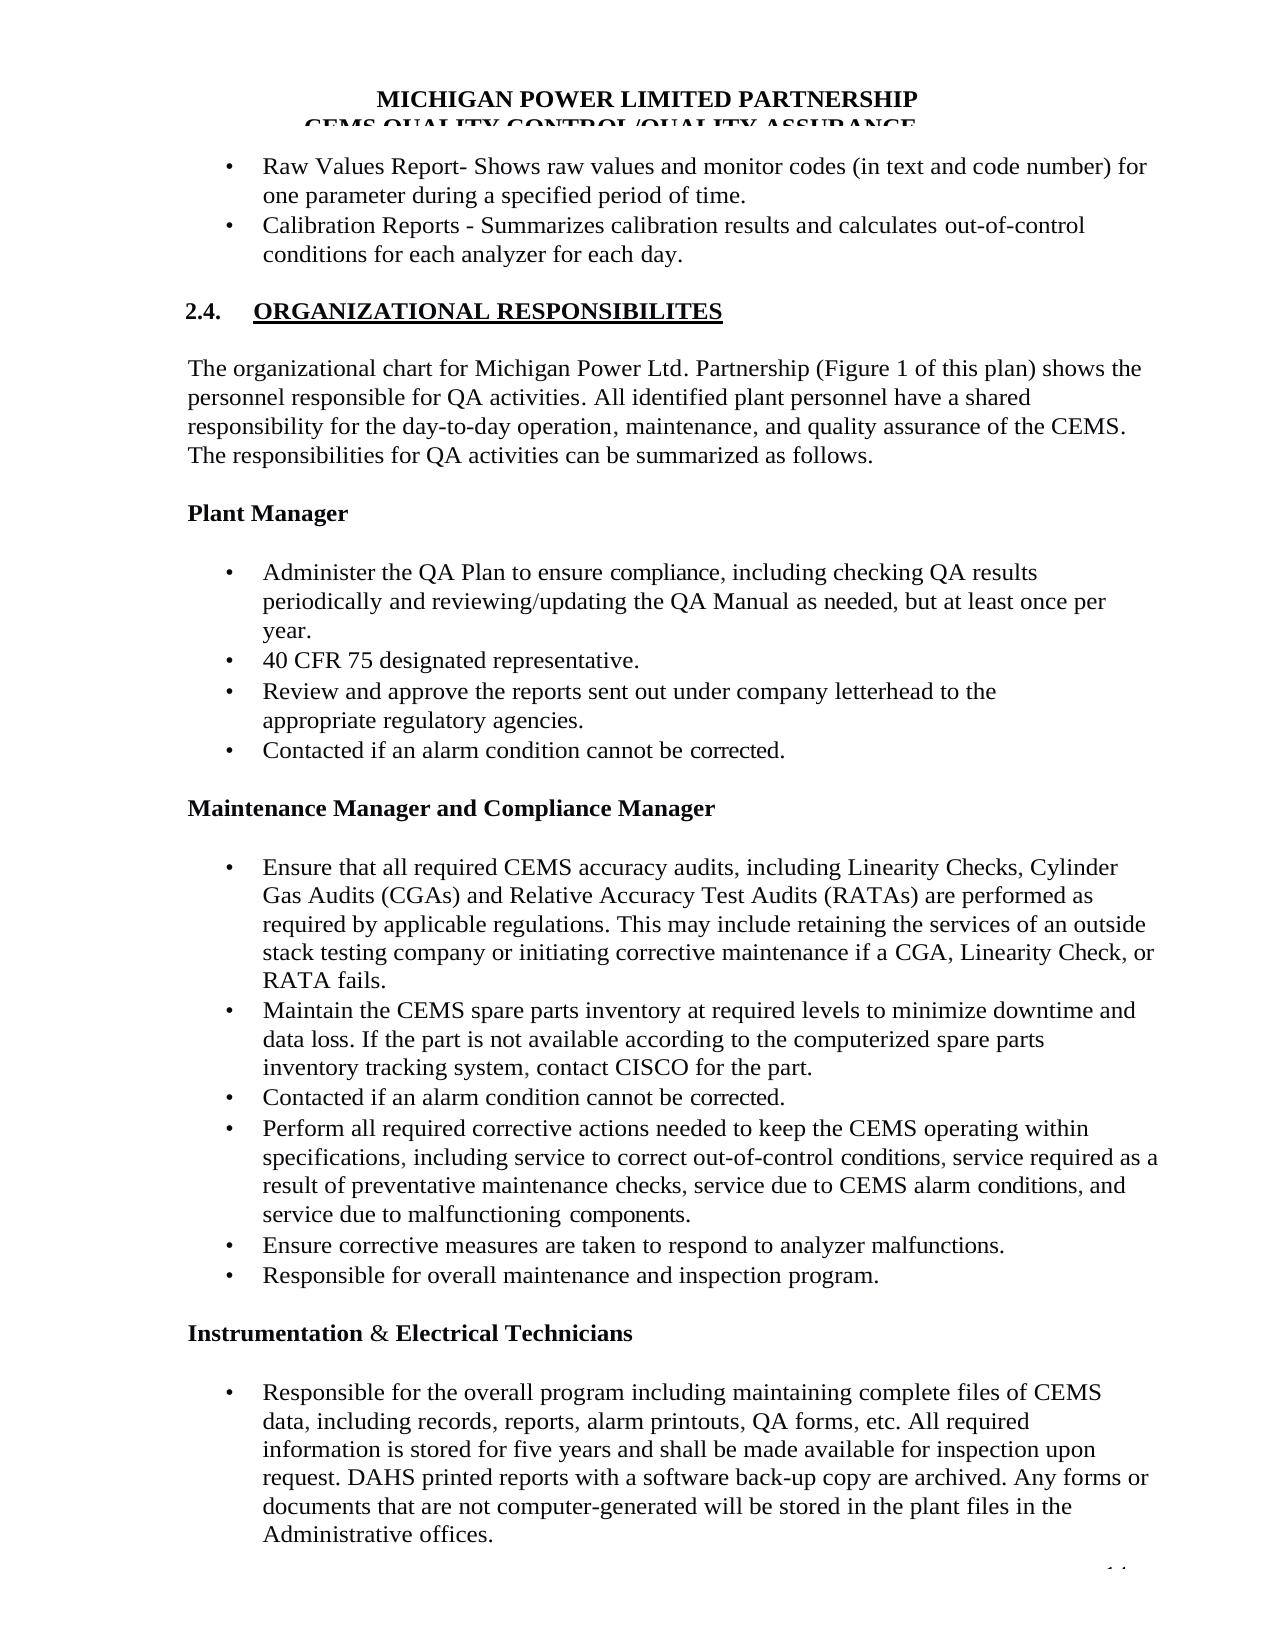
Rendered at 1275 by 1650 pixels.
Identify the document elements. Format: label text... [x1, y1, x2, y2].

list Maintain the CEMS spare parts inventory at required levels to minimize downtime and data loss. If the part is not available according to the computerized spare parts inventory tracking system, contact CISCO for the part. [225, 996, 1142, 1081]
list Responsible for the overall program including maintaining complete files of CEMS data, including records, reports, alarm printouts, QA forms, etc. All required information is stored for five years and shall be made available for inspection upon request. DAHS printed reports with a software back-up copy are archived. Any forms or documents that are not computer-generated will be stored in the plant files in the Administrative offices. [225, 1378, 1153, 1548]
list 40 CFR 75 designated representative. [225, 646, 1173, 674]
list Responsible for overall maintenance and inspection program. [225, 1261, 1173, 1289]
text The organizational chart for Michigan Power Ltd. Partnership (Figure 1 of this plan) shows the personnel responsible for QA activities. All identified plant personnel have a shared responsibility for the day-to-day operation, maintenance, and quality assurance of the CEMS. The responsibilities for QA activities can be summarized as follows. [187, 354, 1146, 469]
subtitle ORGANIZATIONAL RESPONSIBILITES [185, 297, 1173, 324]
list Perform all required corrective actions needed to keep the CEMS operating within specifications, including service to correct out-of-control conditions, service required as a result of preventative maintenance checks, service due to CEMS alarm conditions, and service due to malfunctioning components. [225, 1113, 1160, 1228]
subtitle Maintenance Manager and Compliance Manager [187, 794, 1173, 822]
list Ensure corrective measures are taken to respond to analyzer malfunctions. [225, 1231, 1173, 1258]
list Ensure that all required CEMS accuracy audits, including Linearity Checks, Cylinder Gas Audits (CGAs) and Relative Accuracy Test Audits (RATAs) are performed as required by applicable regulations. This may include retaining the services of an outside stack testing company or initiating corrective maintenance if a CGA, Linearity Check, or RATA fails. [225, 853, 1162, 994]
list Raw Values Report- Shows raw values and monitor codes (in text and code number) for one parameter during a specified period of time. [225, 152, 1155, 208]
list Contacted if an alarm condition cannot be corrected. [225, 736, 1173, 764]
subtitle Instrumentation & Electrical Technicians [187, 1319, 1173, 1347]
list Review and approve the reports sent out under company letterhead to the appropriate regulatory agencies. [225, 677, 1112, 733]
list Contacted if an alarm condition cannot be corrected. [225, 1083, 1173, 1111]
list Calibration Reports - Summarizes calibration results and calculates out-of-control conditions for each analyzer for each day. [225, 211, 1087, 267]
list Administer the QA Plan to ensure compliance, including checking QA results periodically and reviewing/updating the QA Manual as needed, but at least once per year. [225, 558, 1159, 643]
subtitle Plant Manager [187, 499, 1173, 527]
